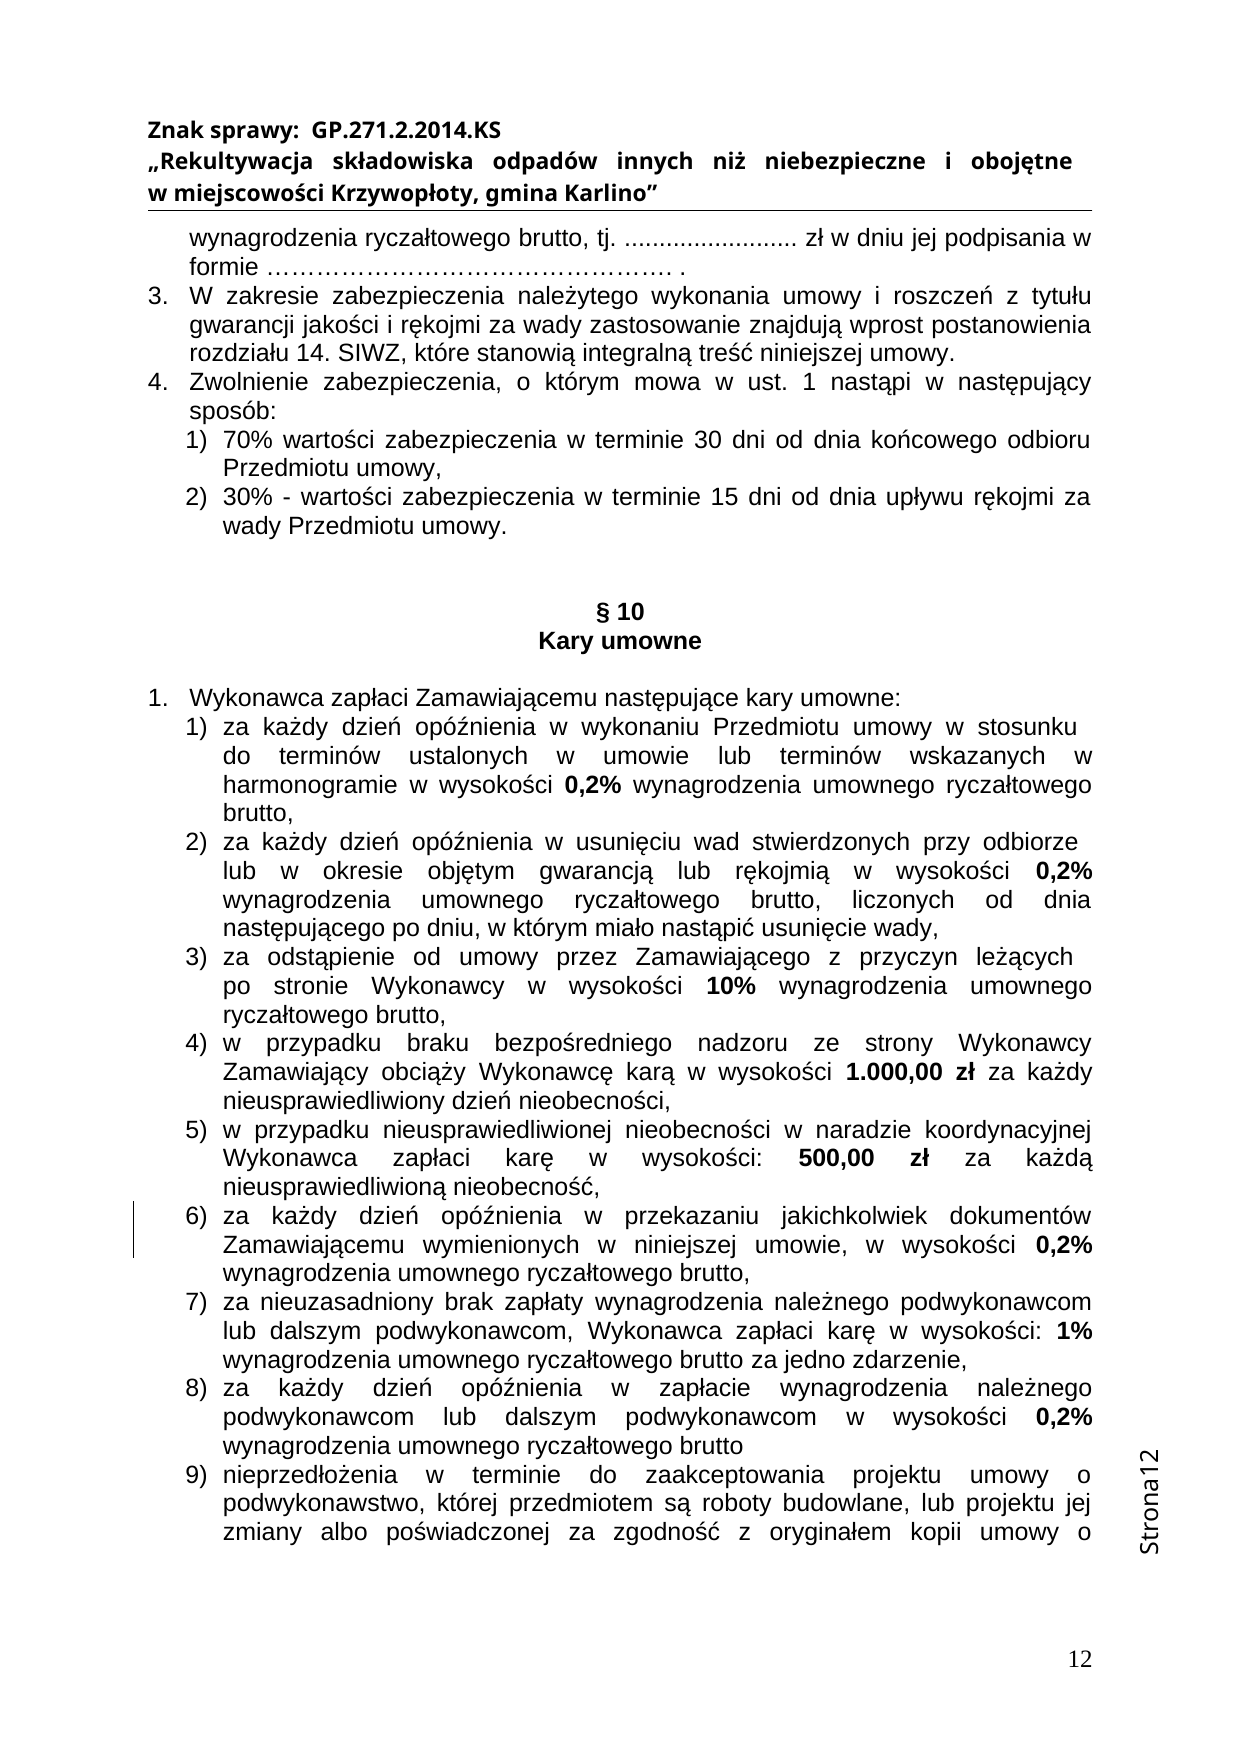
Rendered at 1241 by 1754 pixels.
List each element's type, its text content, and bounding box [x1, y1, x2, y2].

list w przypadku nieusprawiedliwionej nieobecności w naradzie koordynacyjnej Wykonawca zapłaci karę w wysokości: 500,00 zł za każdą nieusprawiedliwioną nieobecność, [185, 1115, 1092, 1201]
text Kary umowne [148, 626, 1092, 654]
list za odstąpienie od umowy przez Zamawiającego z przyczyn leżących po stronie Wykonawcy w wysokości 10% wynagrodzenia umownego ryczałtowego brutto, [185, 942, 1092, 1028]
list za każdy dzień opóźnienia w zapłacie wynagrodzenia należnego podwykonawcom lub dalszym podwykonawcom w wysokości 0,2% wynagrodzenia umownego ryczałtowego brutto [185, 1373, 1092, 1460]
list za każdy dzień opóźnienia w wykonaniu Przedmiotu umowy w stosunku do terminów ustalonych w umowie lub terminów wskazanych w harmonogramie w wysokości 0,2% wynagrodzenia umownego ryczałtowego brutto, [185, 712, 1092, 827]
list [185, 1460, 1092, 1546]
list w przypadku braku bezpośredniego nadzoru ze strony Wykonawcy Zamawiający obciąży Wykonawcę karą w wysokości 1.000,00 zł za każdy nieusprawiedliwiony dzień nieobecności, [185, 1028, 1092, 1115]
list za każdy dzień opóźnienia w przekazaniu jakichkolwiek dokumentówZamawiającemu wymienionych w niniejszej umowie, w wysokości 0,2% wynagrodzenia umownego ryczałtowego brutto, [185, 1201, 1092, 1287]
list 70% wartości zabezpieczenia w terminie 30 dni od dnia końcowego odbioru Przedmiotu umowy, [185, 424, 1092, 482]
list Zwolnienie zabezpieczenia, o którym mowa w ust. 1 nastąpi w następujący sposób: [148, 367, 1092, 424]
list Wykonawca zapłaci Zamawiającemu następujące kary umowne: [148, 683, 1092, 712]
list za każdy dzień opóźnienia w usunięciu wad stwierdzonych przy odbiorze lub w okresie objętym gwarancją lub rękojmią w wysokości 0,2% wynagrodzenia umownego ryczałtowego brutto, liczonych od dnia następującego po dniu, w którym miało nastąpić usunięcie wady, [185, 827, 1092, 942]
list 30% - wartości zabezpieczenia w terminie 15 dni od dnia upływu rękojmi za wady Przedmiotu umowy. [185, 482, 1092, 539]
list W zakresie zabezpieczenia należytego wykonania umowy i roszczeń z tytułu gwarancji jakości i rękojmi za wady zastosowanie znajdują wprost postanowienia rozdziału 14. SIWZ, które stanowią integralną treść niniejszej umowy. [148, 281, 1092, 367]
list za nieuzasadniony brak zapłaty wynagrodzenia należnego podwykonawcom lub dalszym podwykonawcom, Wykonawca zapłaci karę w wysokości: 1% wynagrodzenia umownego ryczałtowego brutto za jedno zdarzenie, [185, 1287, 1092, 1373]
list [148, 223, 1092, 281]
text § 10 [148, 597, 1092, 626]
